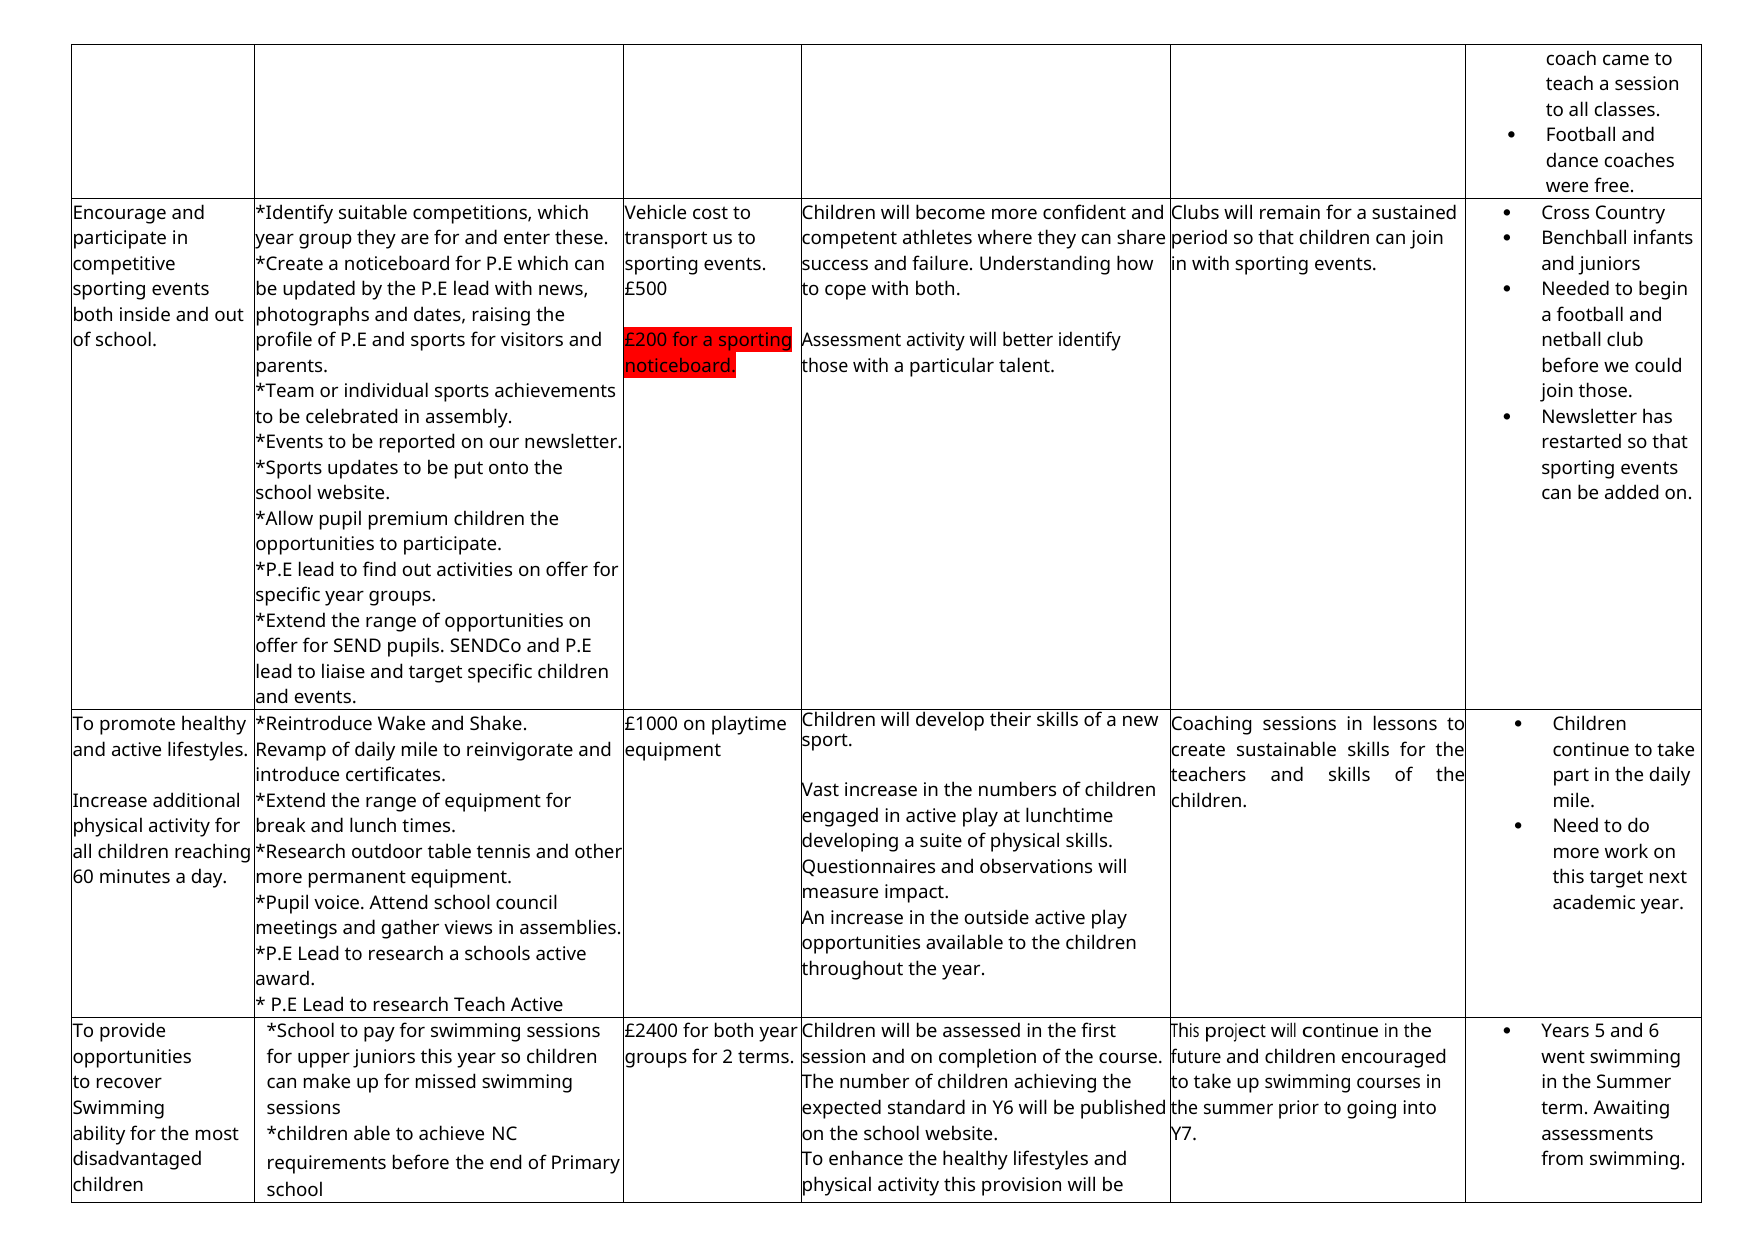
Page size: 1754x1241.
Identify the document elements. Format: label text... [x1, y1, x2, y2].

table_cell Children will develop their skills of a new sport. Vast increase in the numbers of children engaged in active play at lunchtime developing a suite of physical skills. Questionnaires and observations will measure impact. An increase in the outside active play opportunities available to the children throughout the year. [802, 710, 1170, 1017]
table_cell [802, 45, 1170, 198]
table_cell Vehicle cost to transport us to sporting events. £500 £200 for a sporting noticeboard. [624, 199, 801, 709]
table_cell Children continue to take part in the daily mile. Need to do more work on this target next academic year. [1466, 710, 1701, 1017]
table_cell *Reintroduce Wake and Shake. Revamp of daily mile to reinvigorate and introduce certificates. *Extend the range of equipment for break and lunch times. *Research outdoor table tennis and other more permanent equipment. *Pupil voice. Attend school council meetings and gather views in assemblies. *P.E Lead to research a schools active award. * P.E Lead to research Teach Active [255, 710, 623, 1017]
table_cell Encourage and participate in competitive sporting events both inside and out of school. [72, 199, 254, 709]
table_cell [802, 1018, 1170, 1202]
table_cell Cross Country Benchball infants and juniors Needed to begin a football and netball club before we could join those. Newsletter has restarted so that sporting events can be added on. [1466, 199, 1701, 709]
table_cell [624, 45, 801, 198]
table_cell To promote healthy and active lifestyles. Increase additional physical activity for all children reaching 60 minutes a day. [72, 710, 254, 1017]
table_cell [1466, 45, 1701, 198]
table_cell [255, 1018, 623, 1202]
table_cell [1171, 45, 1465, 198]
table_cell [624, 1018, 801, 1202]
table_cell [72, 45, 254, 198]
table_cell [255, 45, 623, 198]
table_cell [1171, 1018, 1465, 1202]
table_cell *Identify suitable competitions, which year group they are for and enter these. *Create a noticeboard for P.E which can be updated by the P.E lead with news, photographs and dates, raising the profile of P.E and sports for visitors and parents. *Team or individual sports achievements to be celebrated in assembly. *Events to be reported on our newsletter. *Sports updates to be put onto the school website. *Allow pupil premium children the opportunities to participate. *P.E lead to find out activities on offer for specific year groups. *Extend the range of opportunities on offer for SEND pupils. SENDCo and P.E lead to liaise and target specific children and events. [255, 199, 623, 709]
table_cell Coaching sessions in lessons to create sustainable skills for the teachers and skills of the children. [1171, 710, 1465, 1017]
table_cell Children will become more confident and competent athletes where they can share success and failure. Understanding how to cope with both. Assessment activity will better identify those with a particular talent. [802, 199, 1170, 709]
table_cell Clubs will remain for a sustained period so that children can join in with sporting events. [1171, 199, 1465, 709]
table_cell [72, 1018, 254, 1202]
table_cell £1000 on playtime equipment [624, 710, 801, 1017]
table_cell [1466, 1018, 1701, 1202]
